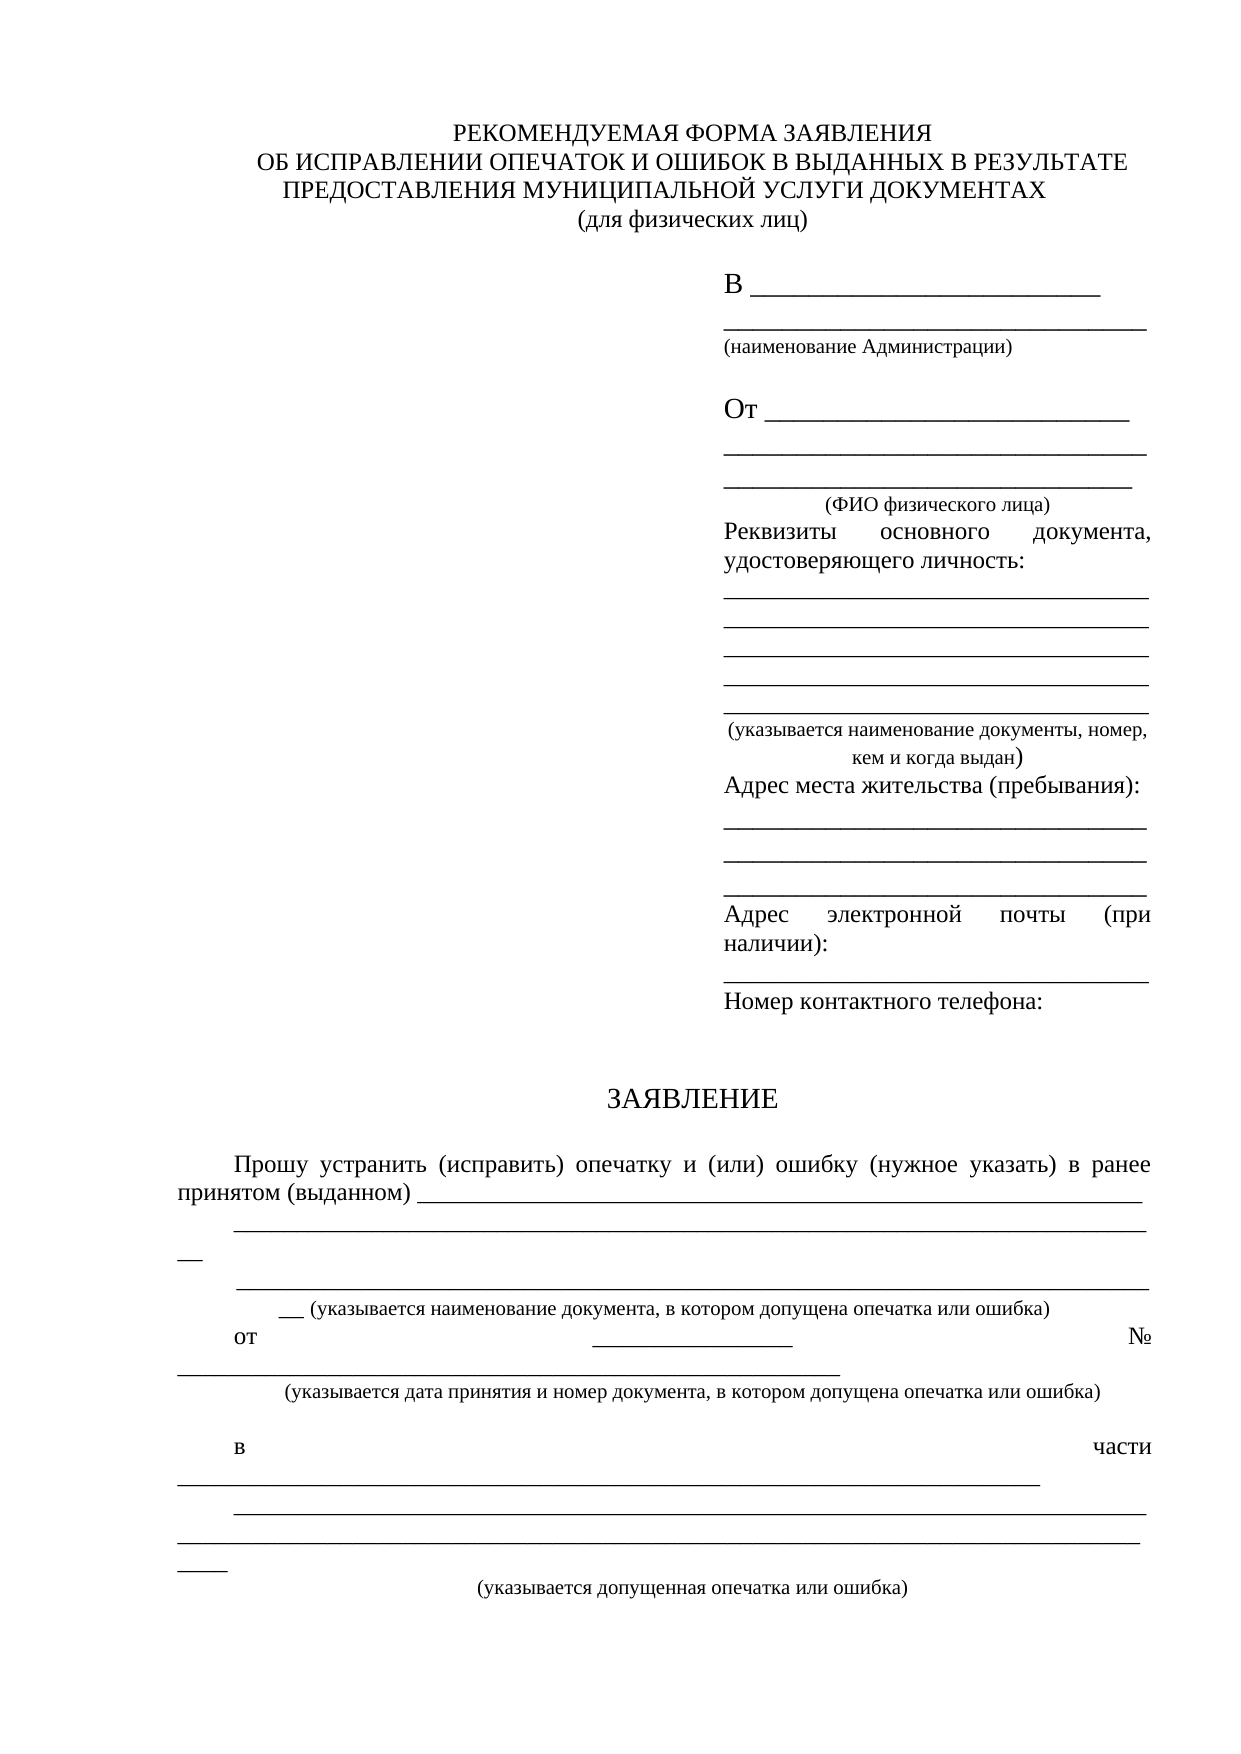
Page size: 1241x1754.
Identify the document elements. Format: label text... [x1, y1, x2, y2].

text _____________________________ __________________________________________________________ [723, 799, 1152, 899]
text в части _____________________________________________________________________ [177, 1431, 1152, 1489]
text __________________________________ [723, 957, 1152, 986]
text (для физических лиц) [177, 204, 1152, 233]
text ___________________________________________________________________________ (указывается наименование документа, в котором допущена опечатка или ошибка) [177, 1264, 1152, 1321]
text От _________________________ [723, 391, 1152, 425]
text _________________________________________________________ [723, 425, 1152, 492]
text Адрес места жительства (пребывания): [723, 770, 1152, 799]
text (указывается допущенная опечатка или ошибка) [177, 1575, 1152, 1599]
text (ФИО физического лица) [723, 492, 1152, 516]
text В ________________________ [723, 267, 1152, 300]
text (наименование Администрации) [723, 334, 1152, 358]
text __________________________________________________________________________________________________________________________________________________________ [177, 1489, 1152, 1575]
text (указывается дата принятия и номер документа, в котором допущена опечатка или ошибка) [177, 1379, 1152, 1403]
text Прошу устранить (исправить) опечатку и (или) ошибку (нужное указать) в ранее принятом (выданном) __________________________________________________________ [177, 1149, 1152, 1206]
text РЕКОМЕНДУЕМАЯ ФОРМА ЗАЯВЛЕНИЯ [177, 118, 1152, 147]
text (указывается наименование документы, номер, кем и когда выдан) [723, 717, 1152, 770]
text ЗАЯВЛЕНИЕ [177, 1082, 1152, 1115]
text ОБ ИСПРАВЛЕНИИ ОПЕЧАТОК И ОШИБОК В ВЫДАННЫХ В РЕЗУЛЬТАТЕ ПРЕДОСТАВЛЕНИЯ МУНИЦИПАЛЬНОЙ УСЛУГИ ДОКУМЕНТАХ [177, 147, 1152, 204]
text от ________________ № _____________________________________________________ [177, 1321, 1152, 1379]
text _____________________________ [723, 300, 1152, 334]
text Адрес электронной почты (при наличии): [723, 899, 1152, 957]
text ________________________________________________________________________________________________________________________________________ [723, 602, 1152, 717]
text ___________________________________________________________________________ [177, 1206, 1152, 1264]
text Номер контактного телефона: [723, 986, 1152, 1014]
text __________________________________ [723, 573, 1152, 602]
text Реквизиты основного документа, удостоверяющего личность: [723, 516, 1152, 573]
